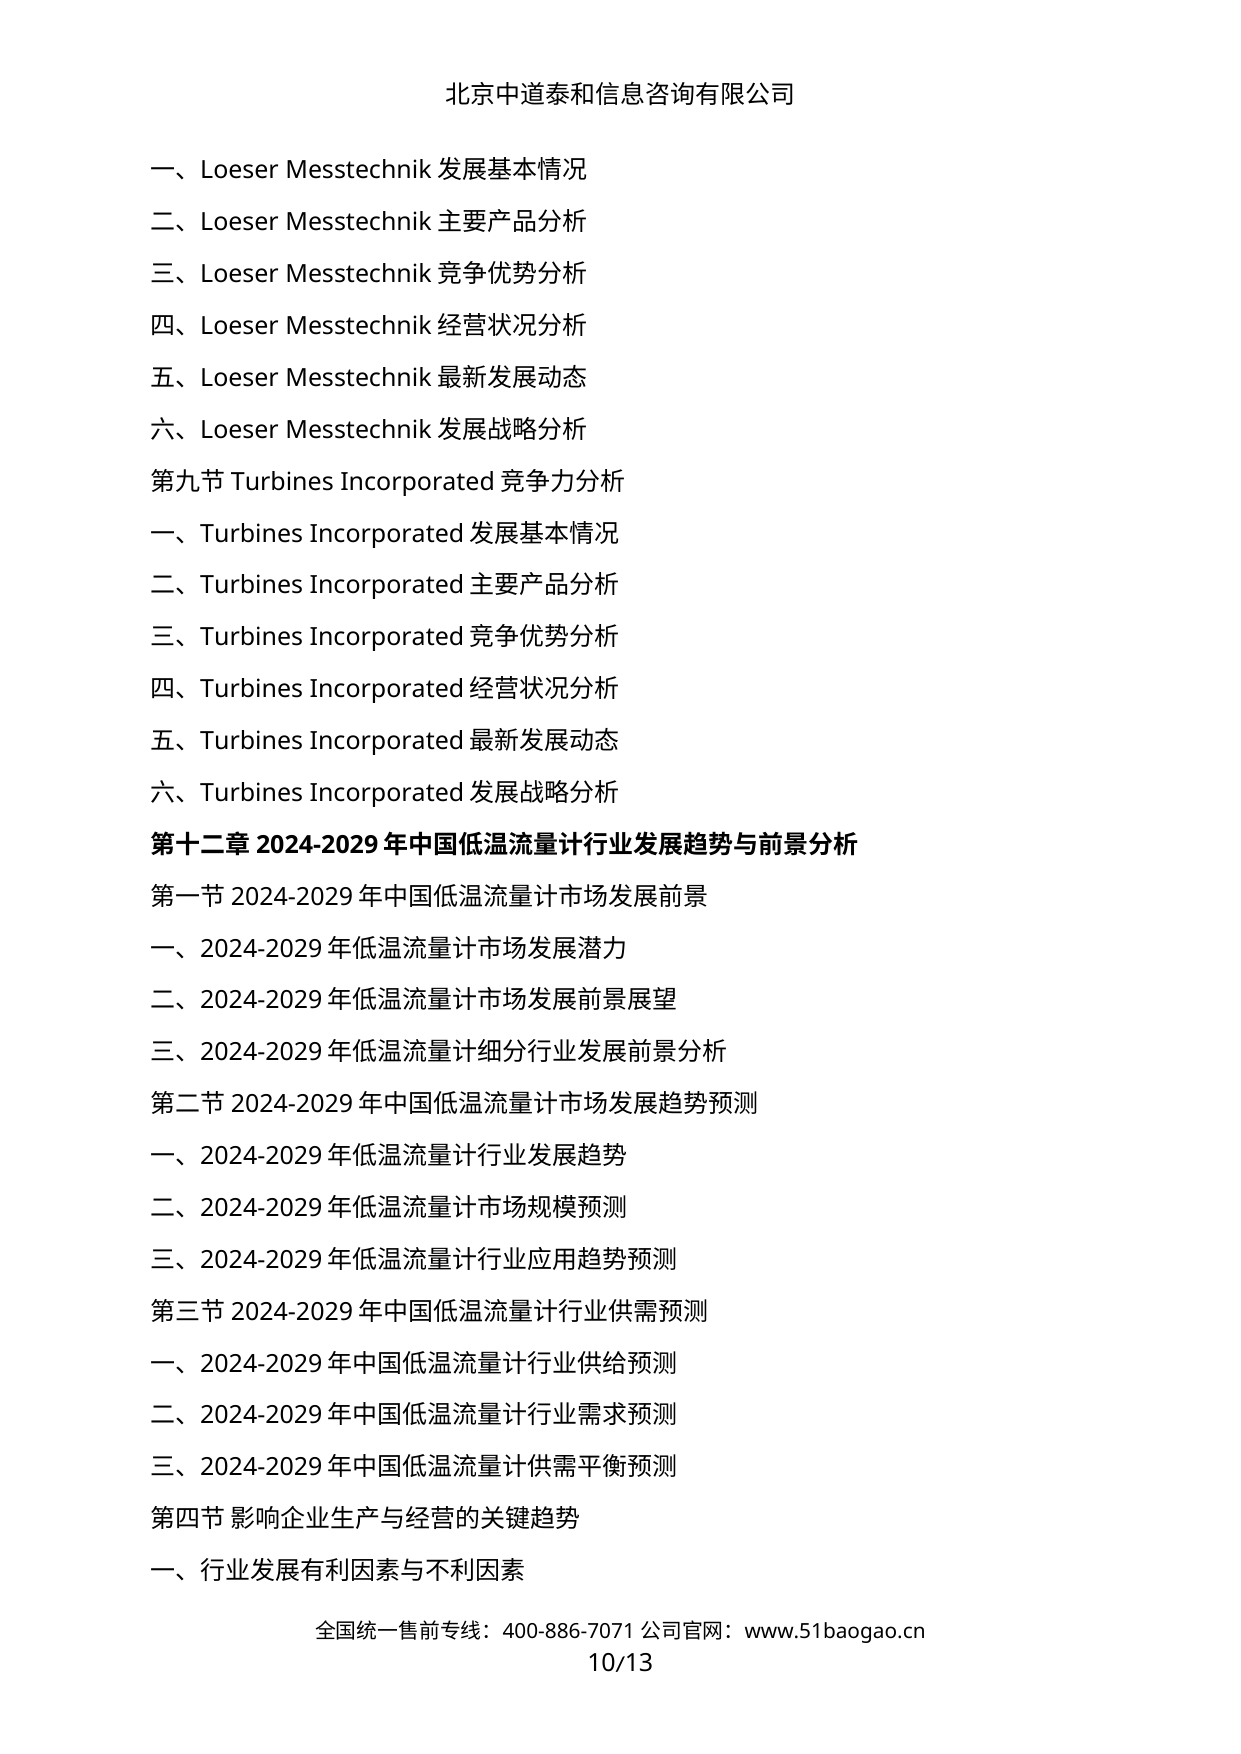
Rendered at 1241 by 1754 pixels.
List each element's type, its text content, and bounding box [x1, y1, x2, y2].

text 二、2024-2029年中国低温流量计行业需求预测 [150, 1395, 1090, 1431]
text 第九节 Turbines Incorporated竞争力分析 [150, 461, 1090, 497]
text 二、2024-2029年低温流量计市场发展前景展望 [150, 980, 1090, 1016]
text 一、2024-2029年低温流量计市场发展潜力 [150, 928, 1090, 964]
text 五、Turbines Incorporated最新发展动态 [150, 721, 1090, 757]
text 三、2024-2029年中国低温流量计供需平衡预测 [150, 1447, 1090, 1483]
text 第一节 2024-2029年中国低温流量计市场发展前景 [150, 876, 1090, 912]
text 三、Turbines Incorporated竞争优势分析 [150, 617, 1090, 653]
text 三、Loeser Messtechnik竞争优势分析 [150, 254, 1090, 290]
text 一、Loeser Messtechnik发展基本情况 [150, 150, 1090, 186]
text 一、Turbines Incorporated发展基本情况 [150, 513, 1090, 549]
text 第四节 影响企业生产与经营的关键趋势 [150, 1499, 1090, 1535]
text 四、Loeser Messtechnik经营状况分析 [150, 306, 1090, 342]
text 四、Turbines Incorporated经营状况分析 [150, 669, 1090, 705]
text 三、2024-2029年低温流量计行业应用趋势预测 [150, 1239, 1090, 1276]
text 二、Loeser Messtechnik主要产品分析 [150, 202, 1090, 238]
text 六、Loeser Messtechnik发展战略分析 [150, 409, 1090, 446]
text 一、2024-2029年低温流量计行业发展趋势 [150, 1136, 1090, 1172]
text 第十二章 2024-2029年中国低温流量计行业发展趋势与前景分析 [150, 824, 1090, 861]
text 六、Turbines Incorporated发展战略分析 [150, 772, 1090, 809]
text 一、2024-2029年中国低温流量计行业供给预测 [150, 1343, 1090, 1379]
text 一、行业发展有利因素与不利因素 [150, 1551, 1090, 1587]
text 五、Loeser Messtechnik最新发展动态 [150, 357, 1090, 394]
text 第三节 2024-2029年中国低温流量计行业供需预测 [150, 1291, 1090, 1327]
text 二、2024-2029年低温流量计市场规模预测 [150, 1187, 1090, 1224]
text 第二节 2024-2029年中国低温流量计市场发展趋势预测 [150, 1084, 1090, 1120]
text 三、2024-2029年低温流量计细分行业发展前景分析 [150, 1032, 1090, 1068]
text 二、Turbines Incorporated主要产品分析 [150, 565, 1090, 601]
